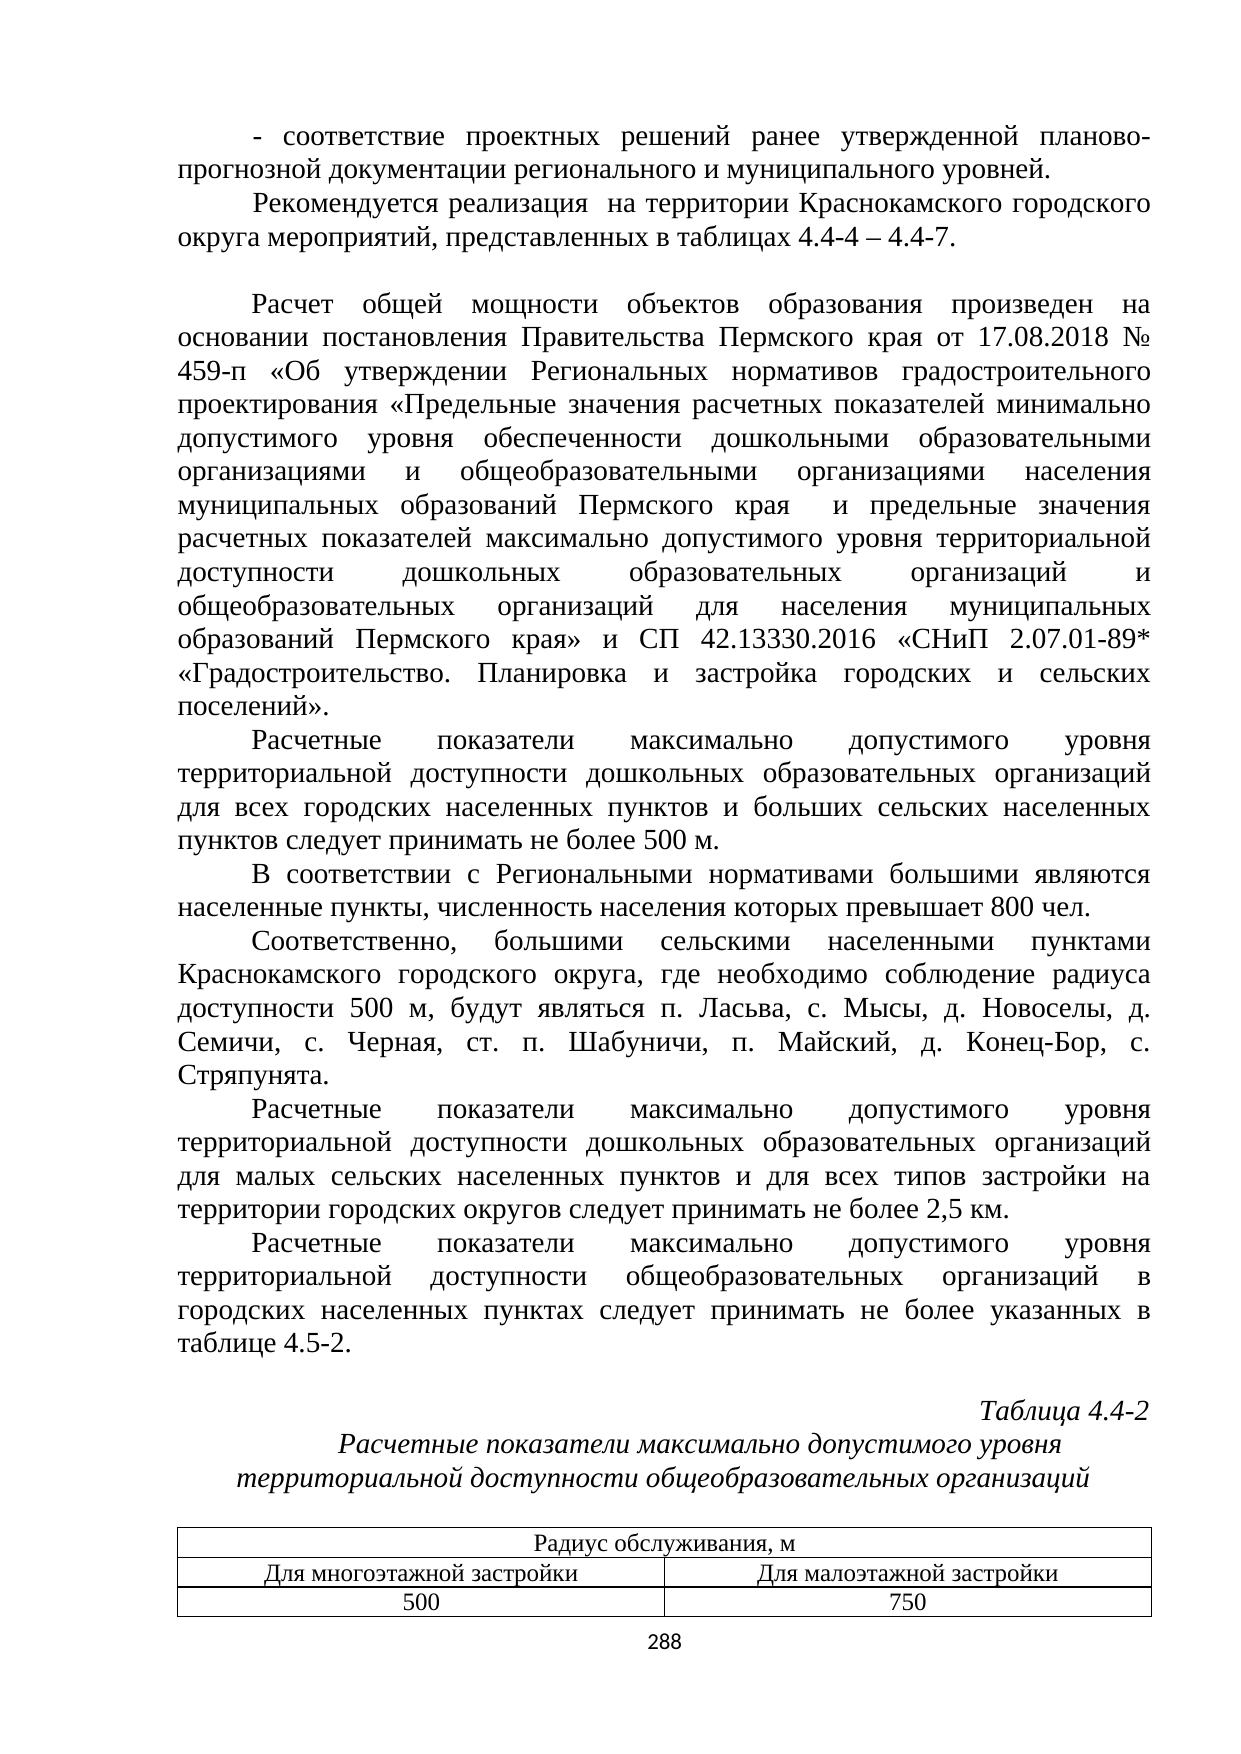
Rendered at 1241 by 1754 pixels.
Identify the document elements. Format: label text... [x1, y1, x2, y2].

text Расчетные показатели максимально допустимого уровня территориальной доступности общеобразовательных организаций [177, 1426, 1152, 1493]
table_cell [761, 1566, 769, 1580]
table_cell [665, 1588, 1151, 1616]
text Расчетные показатели максимально допустимого уровня территориальной доступности дошкольных образовательных организаций для малых сельских населенных пунктов и для всех типов застройки на территории городских округов следует принимать не более 2,5 км. [177, 1091, 1152, 1225]
text Расчетные показатели максимально допустимого уровня территориальной доступности общеобразовательных организаций в городских населенных пунктах следует принимать не более указанных в таблице 4.5-2. [177, 1225, 1152, 1359]
text - соответствие проектных решений ранее утвержденной планово-прогнозной документации регионального и муниципального уровней. [177, 118, 1152, 185]
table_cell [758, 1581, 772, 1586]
text В соответствии с Региональными нормативами большими являются населенные пункты, численность населения которых превышает 800 чел. [177, 856, 1152, 923]
text Расчет общей мощности объектов образования произведен на основании постановления Правительства Пермского края от 17.08.2018 № 459-п «Об утверждении Региональных нормативов градостроительного проектирования «Предельные значения расчетных показателей минимально допустимого уровня обеспеченности дошкольными образовательными организациями и общеобразовательными организациями населения муниципальных образований Пермского края и предельные значения расчетных показателей максимально допустимого уровня территориальной доступности дошкольных образовательных организаций и общеобразовательных организаций для населения муниципальных образований Пермского края» и СП 42.13330.2016 «СНиП 2.07.01-89* «Градостроительство. Планировка и застройка городских и сельских поселений». [177, 286, 1152, 722]
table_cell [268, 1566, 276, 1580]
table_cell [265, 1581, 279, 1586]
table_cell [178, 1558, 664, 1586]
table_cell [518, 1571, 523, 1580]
text Соответственно, большими сельскими населенными пунктами Краснокамского городского округа, где необходимо соблюдение радиуса доступности 500 м, будут являться п. Ласьва, с. Мысы, д. Новоселы, д. Семичи, с. Черная, ст. п. Шабуничи, п. Майский, д. Конец-Бор, с. Стряпунята. [177, 923, 1152, 1091]
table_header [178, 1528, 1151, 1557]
text Расчетные показатели максимально допустимого уровня территориальной доступности дошкольных образовательных организаций для всех городских населенных пунктов и больших сельских населенных пунктов следует принимать не более 500 м. [177, 722, 1152, 856]
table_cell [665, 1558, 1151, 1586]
text Рекомендуется реализация на территории Краснокамского городского округа мероприятий, представленных в таблицах 4.4-4 – 4.4-7. [177, 185, 1152, 252]
text Таблица 4.4-2 [177, 1393, 1152, 1426]
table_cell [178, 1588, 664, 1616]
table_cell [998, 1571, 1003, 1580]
